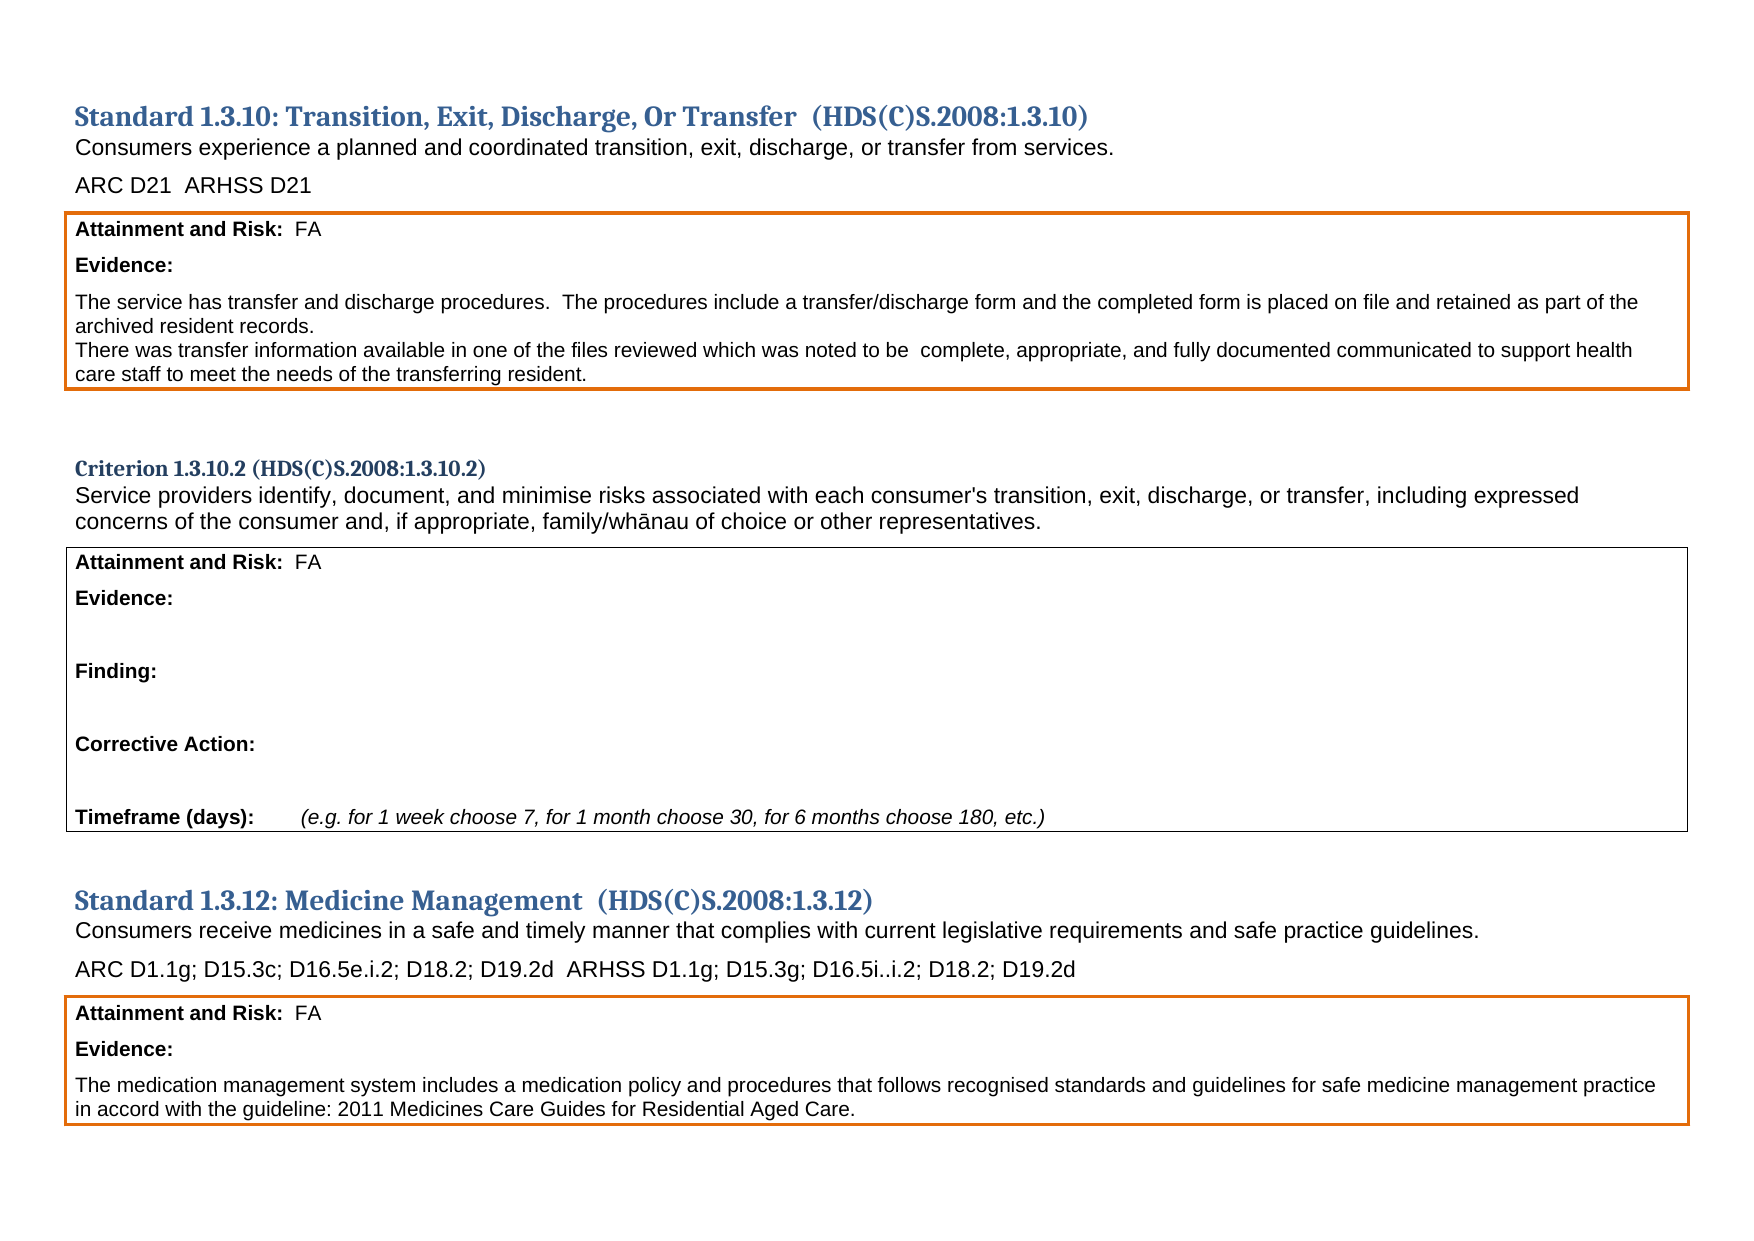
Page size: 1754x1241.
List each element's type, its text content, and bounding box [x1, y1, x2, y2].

subtitle Standard 1.3.10: Transition, Exit, Discharge, Or Transfer (HDS(C)S.2008:1.3.10) [75, 100, 1679, 134]
text ARC D21 ARHSS D21 [75, 172, 1679, 199]
text Evidence: [67, 1032, 1687, 1061]
text The service has transfer and discharge procedures. The procedures include a transfer/discharge form and the completed form is placed on file and retained as part of the archived resident records. There was transfer information available in one of the files reviewed which was noted to be complete, appropriate, and fully documented communicated to support health care staff to meet the needs of the transferring resident. [67, 284, 1687, 387]
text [67, 1068, 1687, 1123]
subtitle Standard 1.3.12: Medicine Management (HDS(C)S.2008:1.3.12) [75, 884, 1679, 917]
text Attainment and Risk: FA [67, 548, 1687, 574]
text Evidence: [67, 248, 1687, 277]
text Attainment and Risk: FA [67, 215, 1687, 241]
text Attainment and Risk: FA [67, 998, 1687, 1024]
subtitle Criterion 1.3.10.2 (HDS(C)S.2008:1.3.10.2) [75, 456, 1679, 482]
text Consumers experience a planned and coordinated transition, exit, discharge, or transfer from services. [75, 134, 1679, 160]
text Consumers receive medicines in a safe and timely manner that complies with current legislative requirements and safe practice guidelines. [75, 917, 1679, 944]
text ARC D1.1g; D15.3c; D16.5e.i.2; D18.2; D19.2d ARHSS D1.1g; D15.3g; D16.5i..i.2; D18.2; D19.2d [75, 956, 1679, 983]
text Timeframe (days): (e.g. for 1 week choose 7, for 1 month choose 30, for 6 months choose 180, etc.) [67, 802, 1687, 831]
text Service providers identify, document, and minimise risks associated with each consumer's transition, exit, discharge, or transfer, including expressed concerns of the consumer and, if appropriate, family/whānau of choice or other representatives. [75, 482, 1679, 534]
text Evidence: [67, 583, 1687, 610]
text Finding: [67, 656, 1687, 683]
text Corrective Action: [67, 729, 1687, 756]
